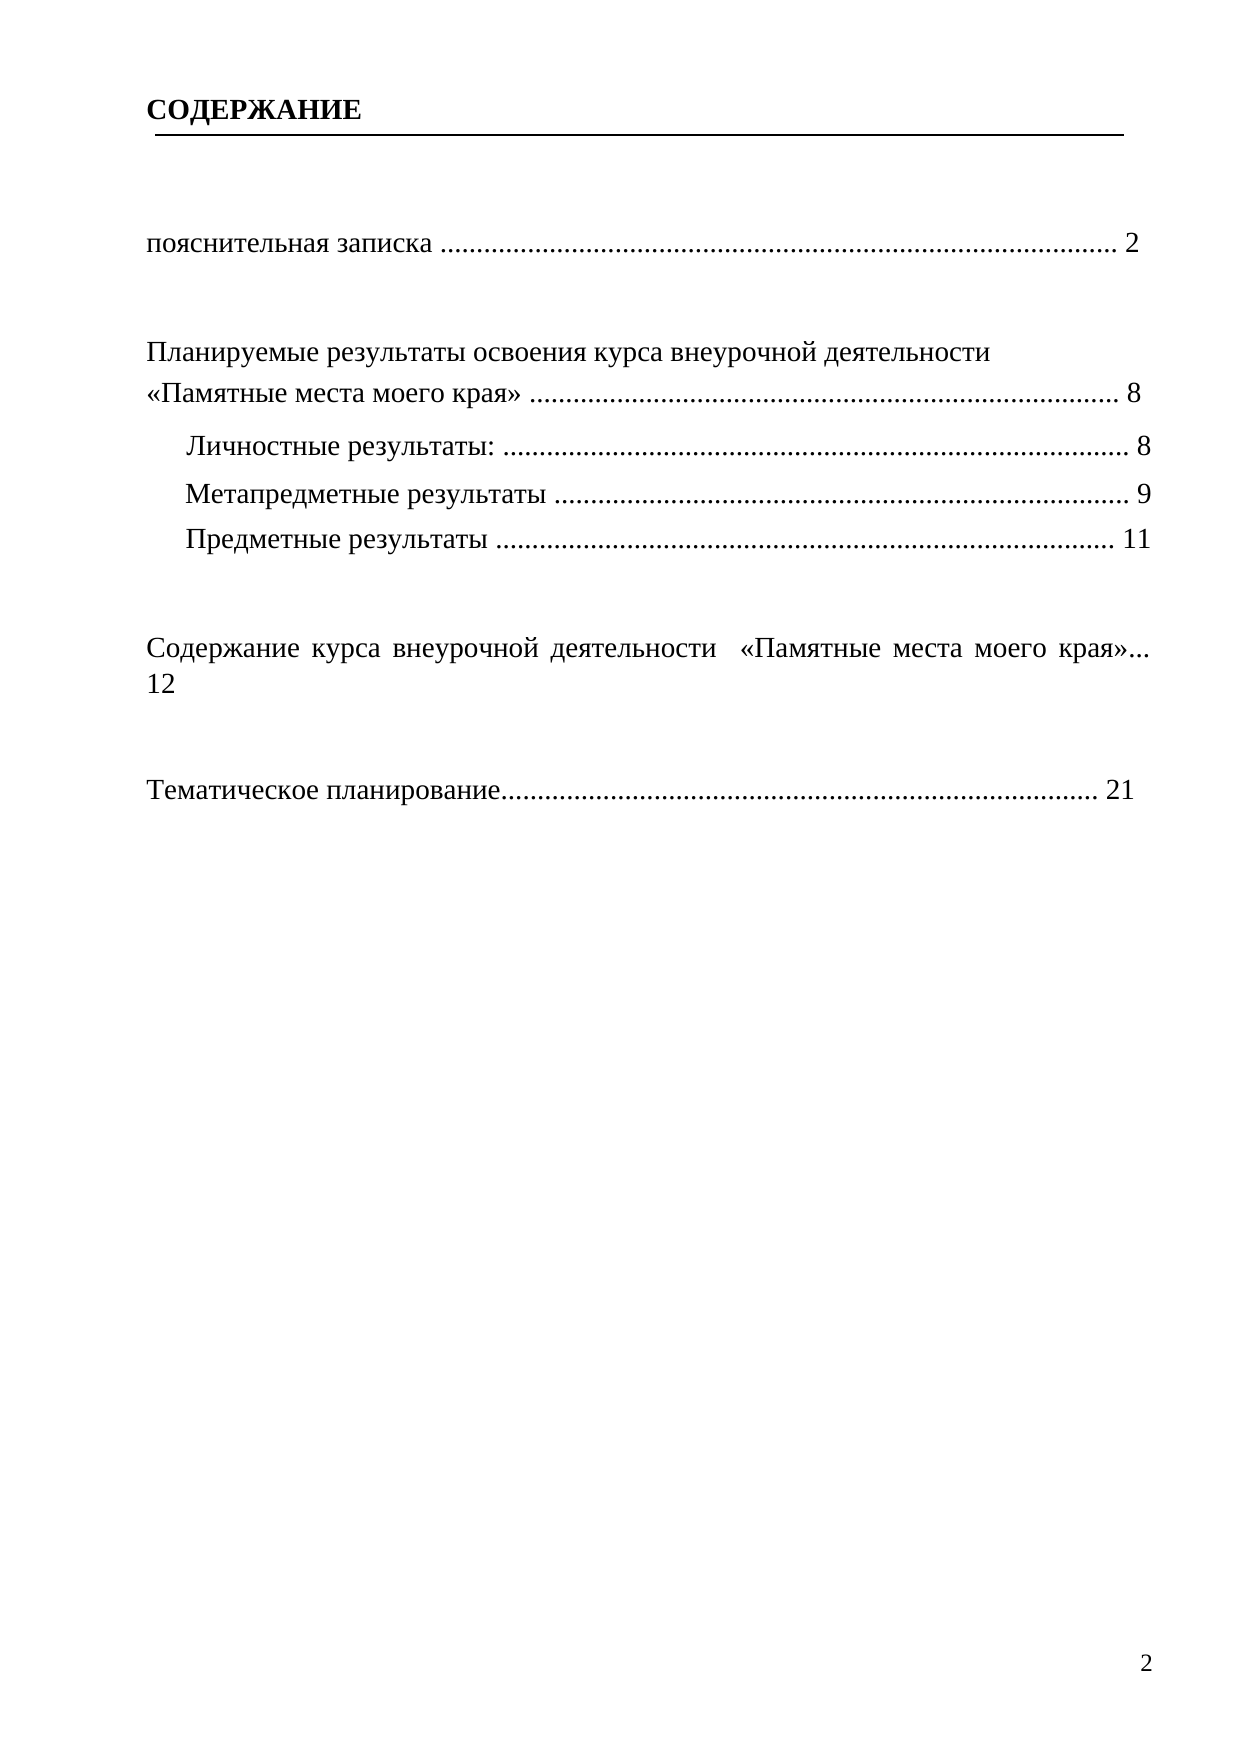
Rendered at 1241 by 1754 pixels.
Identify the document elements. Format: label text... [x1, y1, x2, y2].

text Тематическое планирование.................................................................................. 21 [146, 772, 1151, 805]
text Личностные результаты: ...................................................................................... 8 [148, 428, 1151, 462]
subtitle СОДЕРЖАНИЕ [146, 92, 1152, 126]
text Содержание курса внеурочной деятельности «Памятные места моего края»... 12 [146, 630, 1151, 700]
text Метапредметные результаты ............................................................................... 9 [148, 476, 1151, 510]
text «Памятные места моего края» ................................................................................. 8 [146, 376, 1151, 409]
text Планируемые результаты освоения курса внеурочной деятельности [146, 334, 1151, 368]
text пояснительная записка ............................................................................................. 2 [146, 225, 1151, 258]
text Предметные результаты ..................................................................................... 11 [148, 521, 1151, 555]
